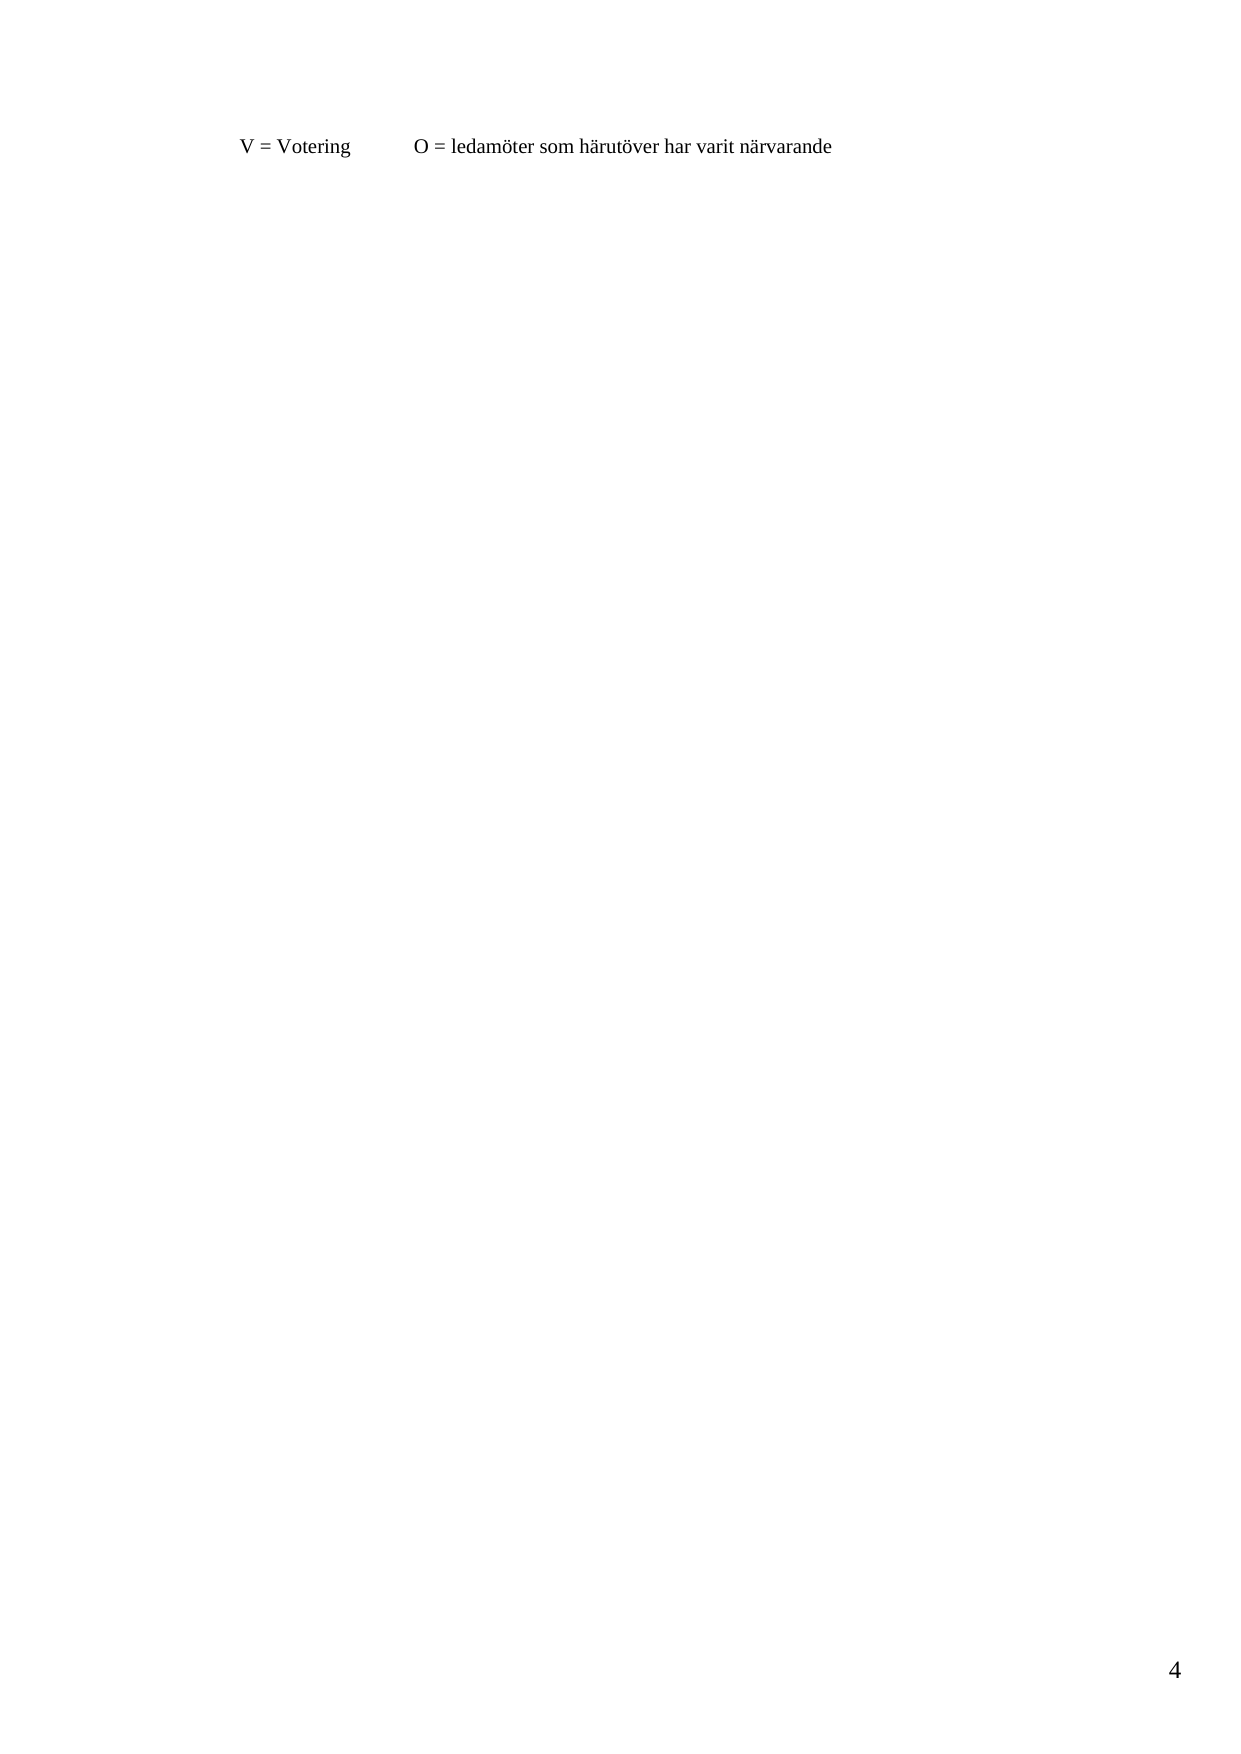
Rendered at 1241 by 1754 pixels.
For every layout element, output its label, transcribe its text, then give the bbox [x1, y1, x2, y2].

table_cell V = Votering [239, 133, 413, 162]
table_cell O = ledamöter som härutöver har varit närvarande [414, 133, 1107, 162]
